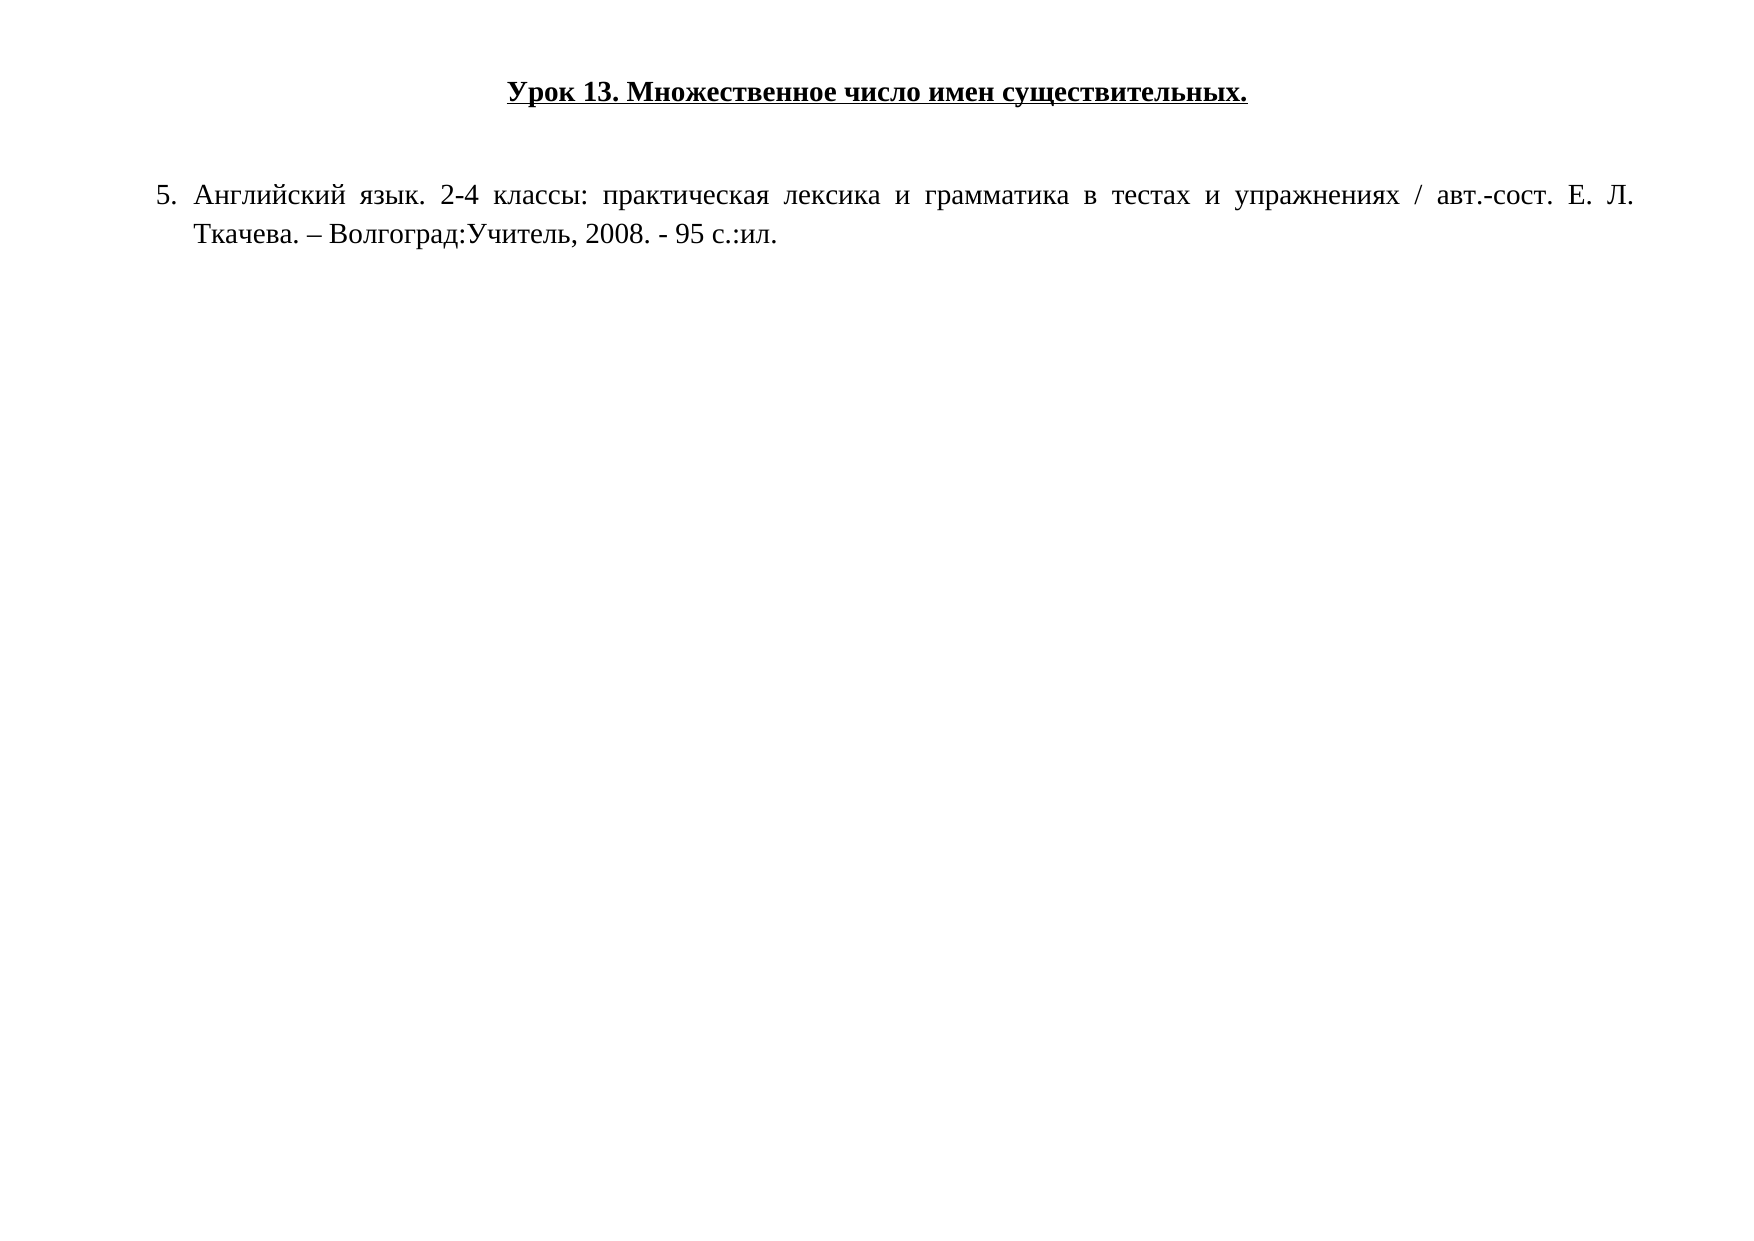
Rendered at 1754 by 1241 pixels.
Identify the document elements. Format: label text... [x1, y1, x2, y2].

list Английский язык. 2-4 классы: практическая лексика и грамматика в тестах и упражнениях / авт.-сост. Е. Л. Ткачева. – Волгоград:Учитель, 2008. - 95 с.:ил. [156, 177, 1636, 249]
